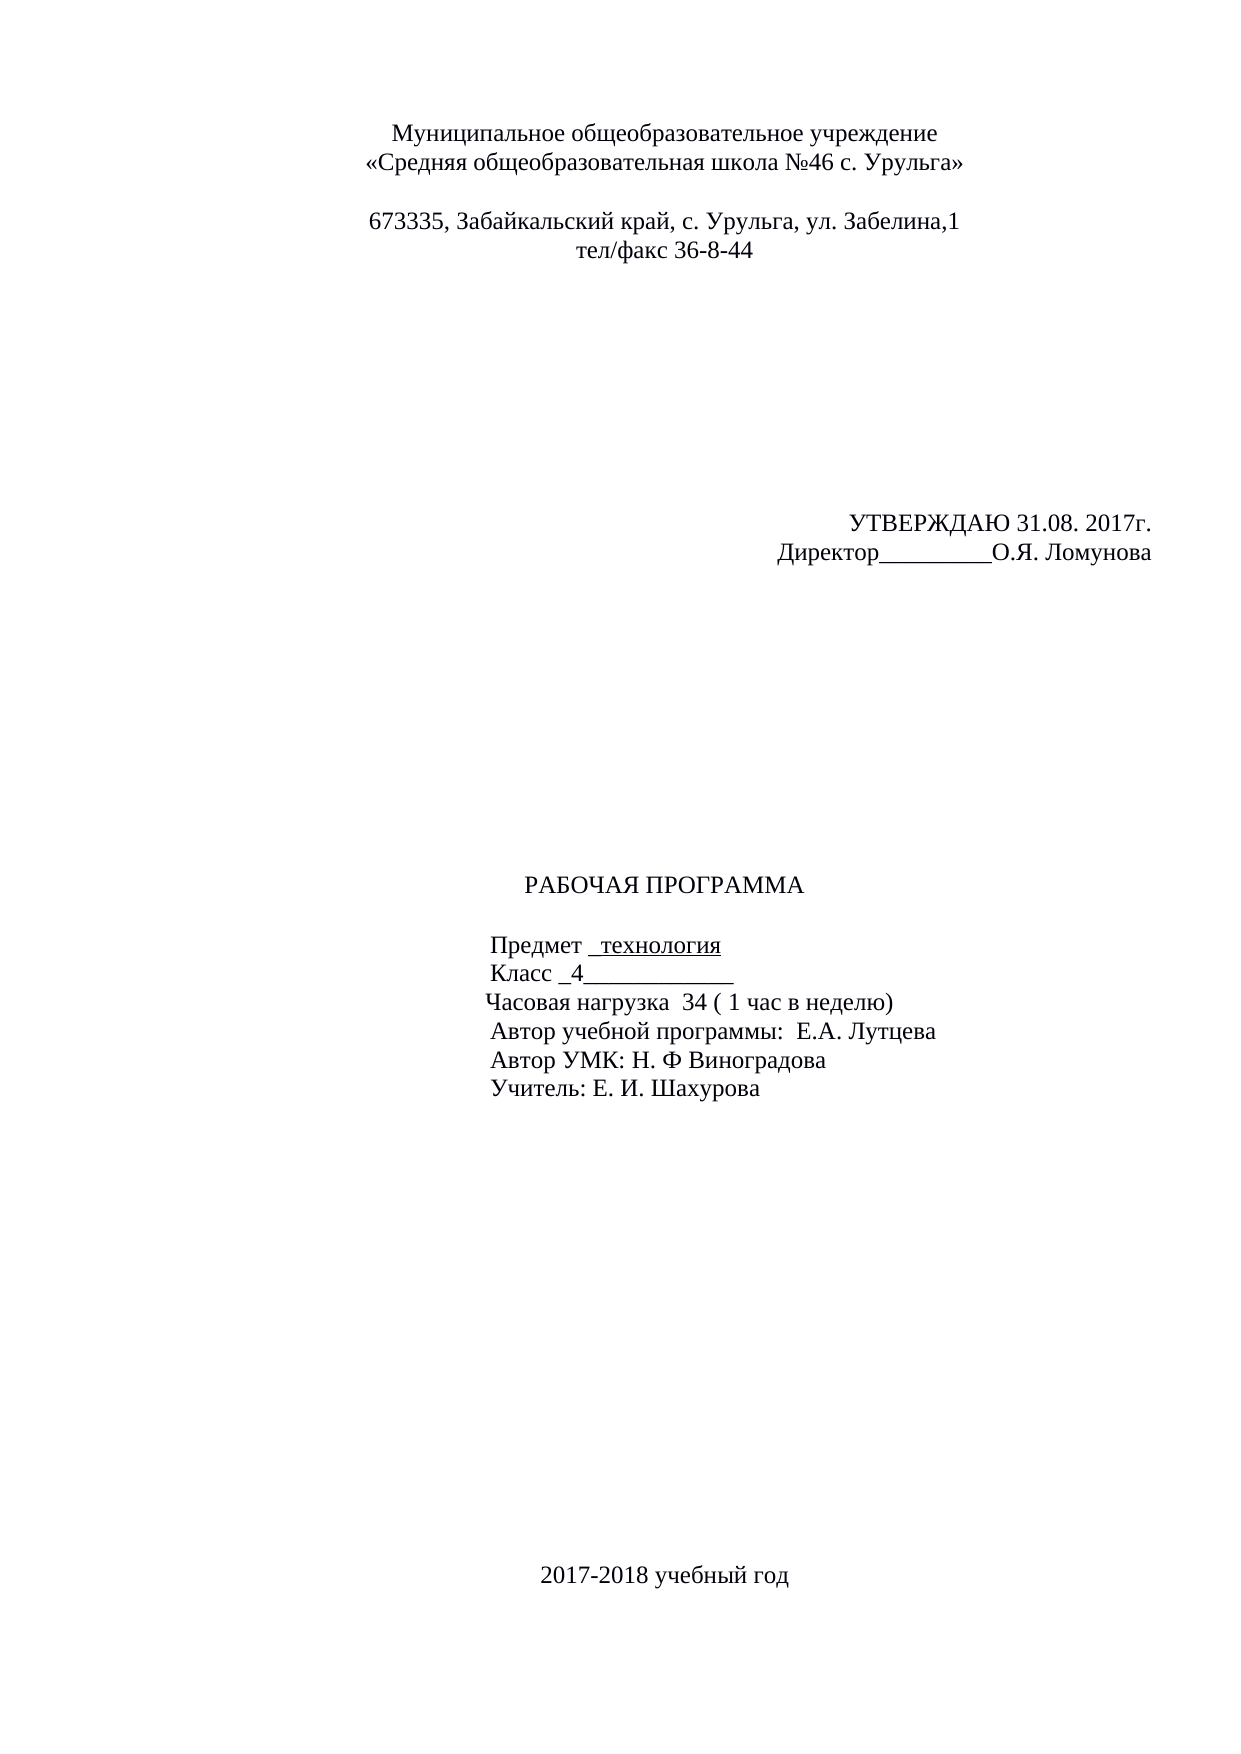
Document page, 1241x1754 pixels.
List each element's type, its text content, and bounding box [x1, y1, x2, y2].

text 673335, Забайкальский край, с. Урульга, ул. Забелина,1 [177, 206, 1152, 235]
text Директор_________О.Я. Ломунова [177, 537, 1152, 565]
text 2017-2018 учебный год [177, 1560, 1152, 1589]
text РАБОЧАЯ ПРОГРАММА [177, 871, 1152, 899]
text Автор учебной программы: Е.А. Лутцева [177, 1016, 1152, 1045]
text УТВЕРЖДАЮ 31.08. 2017г. [177, 508, 1152, 537]
text Предмет _технология [177, 930, 1152, 958]
text Часовая нагрузка 34 ( 1 час в неделю) [177, 987, 1152, 1016]
text тел/факс 36-8-44 [177, 235, 1152, 264]
text Класс _4____________ [177, 958, 1152, 987]
text Автор УМК: Н. Ф Виноградова [177, 1045, 1152, 1073]
text «Средняя общеобразовательная школа №46 с. Урульга» [177, 147, 1152, 176]
text Муниципальное общеобразовательное учреждение [177, 118, 1152, 147]
text Учитель: Е. И. Шахурова [177, 1073, 1152, 1102]
